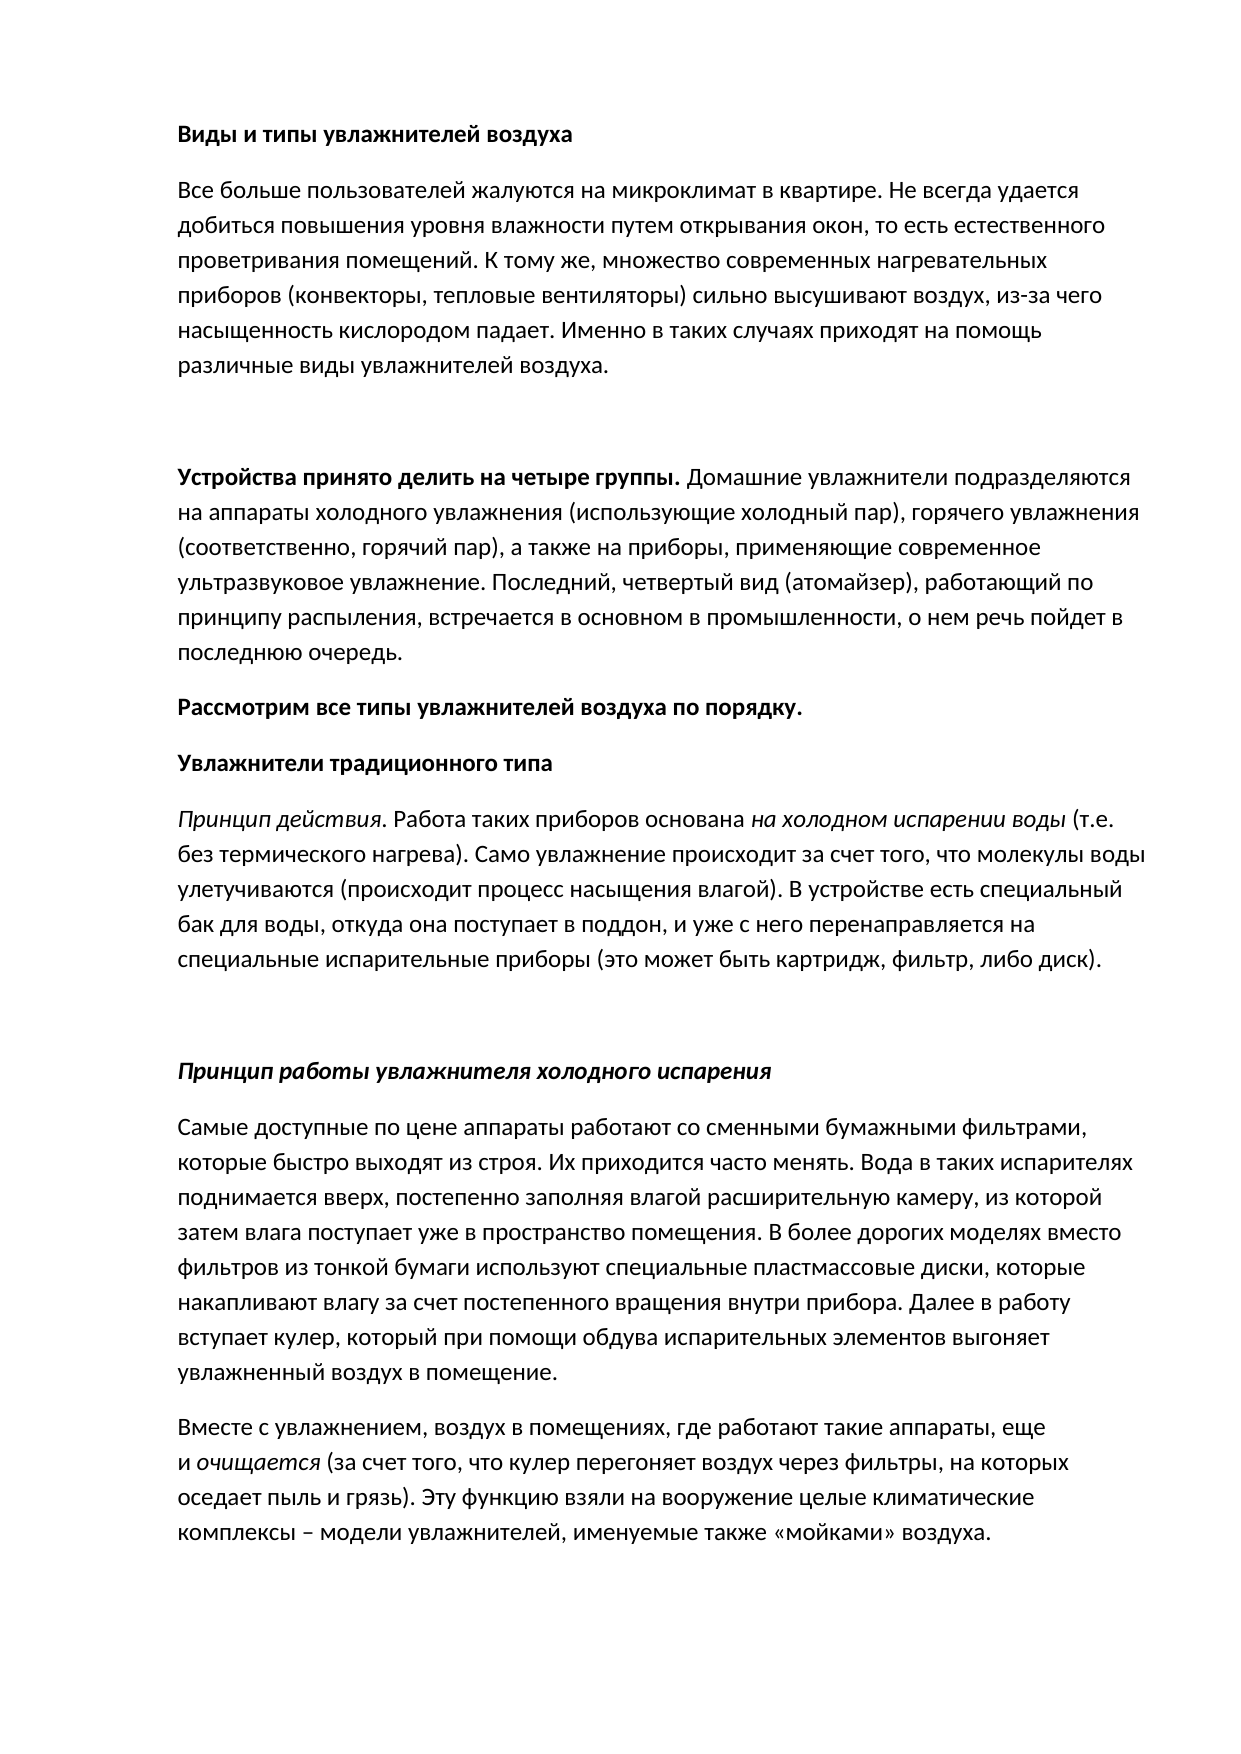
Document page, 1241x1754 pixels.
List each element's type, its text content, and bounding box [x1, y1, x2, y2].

text Все больше пользователей жалуются на микроклимат в квартире. Не всегда удается добиться повышения уровня влажности путем открывания окон, то есть естественного проветривания помещений. К тому же, множество современных нагревательных приборов (конвекторы, тепловые вентиляторы) сильно высушивают воздух, из-за чего насыщенность кислородом падает. Именно в таких случаях приходят на помощь различные виды увлажнителей воздуха. [177, 174, 1152, 379]
text Принцип действия. Работа таких приборов основана на холодном испарении воды (т.е. без термического нагрева). Само увлажнение происходит за счет того, что молекулы воды улетучиваются (происходит процесс насыщения влагой). В устройстве есть специальный бак для воды, откуда она поступает в поддон, и уже с него перенаправляется на специальные испарительные приборы (это может быть картридж, фильтр, либо диск). [177, 803, 1152, 974]
text Увлажнители традиционного типа [177, 747, 1152, 778]
text Устройства принято делить на четыре группы. Домашние увлажнители подразделяются на аппараты холодного увлажнения (использующие холодный пар), горячего увлажнения (соответственно, горячий пар), а также на приборы, применяющие современное ультразвуковое увлажнение. Последний, четвертый вид (атомайзер), работающий по принципу распыления, встречается в основном в промышленности, о нем речь пойдет в последнюю очередь. [177, 461, 1152, 666]
text Виды и типы увлажнителей воздуха [177, 118, 1152, 149]
text Самые доступные по цене аппараты работают со сменными бумажными фильтрами, которые быстро выходят из строя. Их приходится часто менять. Вода в таких испарителях поднимается вверх, постепенно заполняя влагой расширительную камеру, из которой затем влага поступает уже в пространство помещения. В более дорогих моделях вместо фильтров из тонкой бумаги используют специальные пластмассовые диски, которые накапливают влагу за счет постепенного вращения внутри прибора. Далее в работу вступает кулер, который при помощи обдува испарительных элементов выгоняет увлажненный воздух в помещение. [177, 1111, 1152, 1386]
text Рассмотрим все типы увлажнителей воздуха по порядку. [177, 691, 1152, 722]
text Принцип работы увлажнителя холодного испарения [177, 1055, 1152, 1085]
text Вместе с увлажнением, воздух в помещениях, где работают такие аппараты, еще и очищается (за счет того, что кулер перегоняет воздух через фильтры, на которых оседает пыль и грязь). Эту функцию взяли на вооружение целые климатические комплексы – модели увлажнителей, именуемые также «мойками» воздуха. [177, 1411, 1152, 1547]
